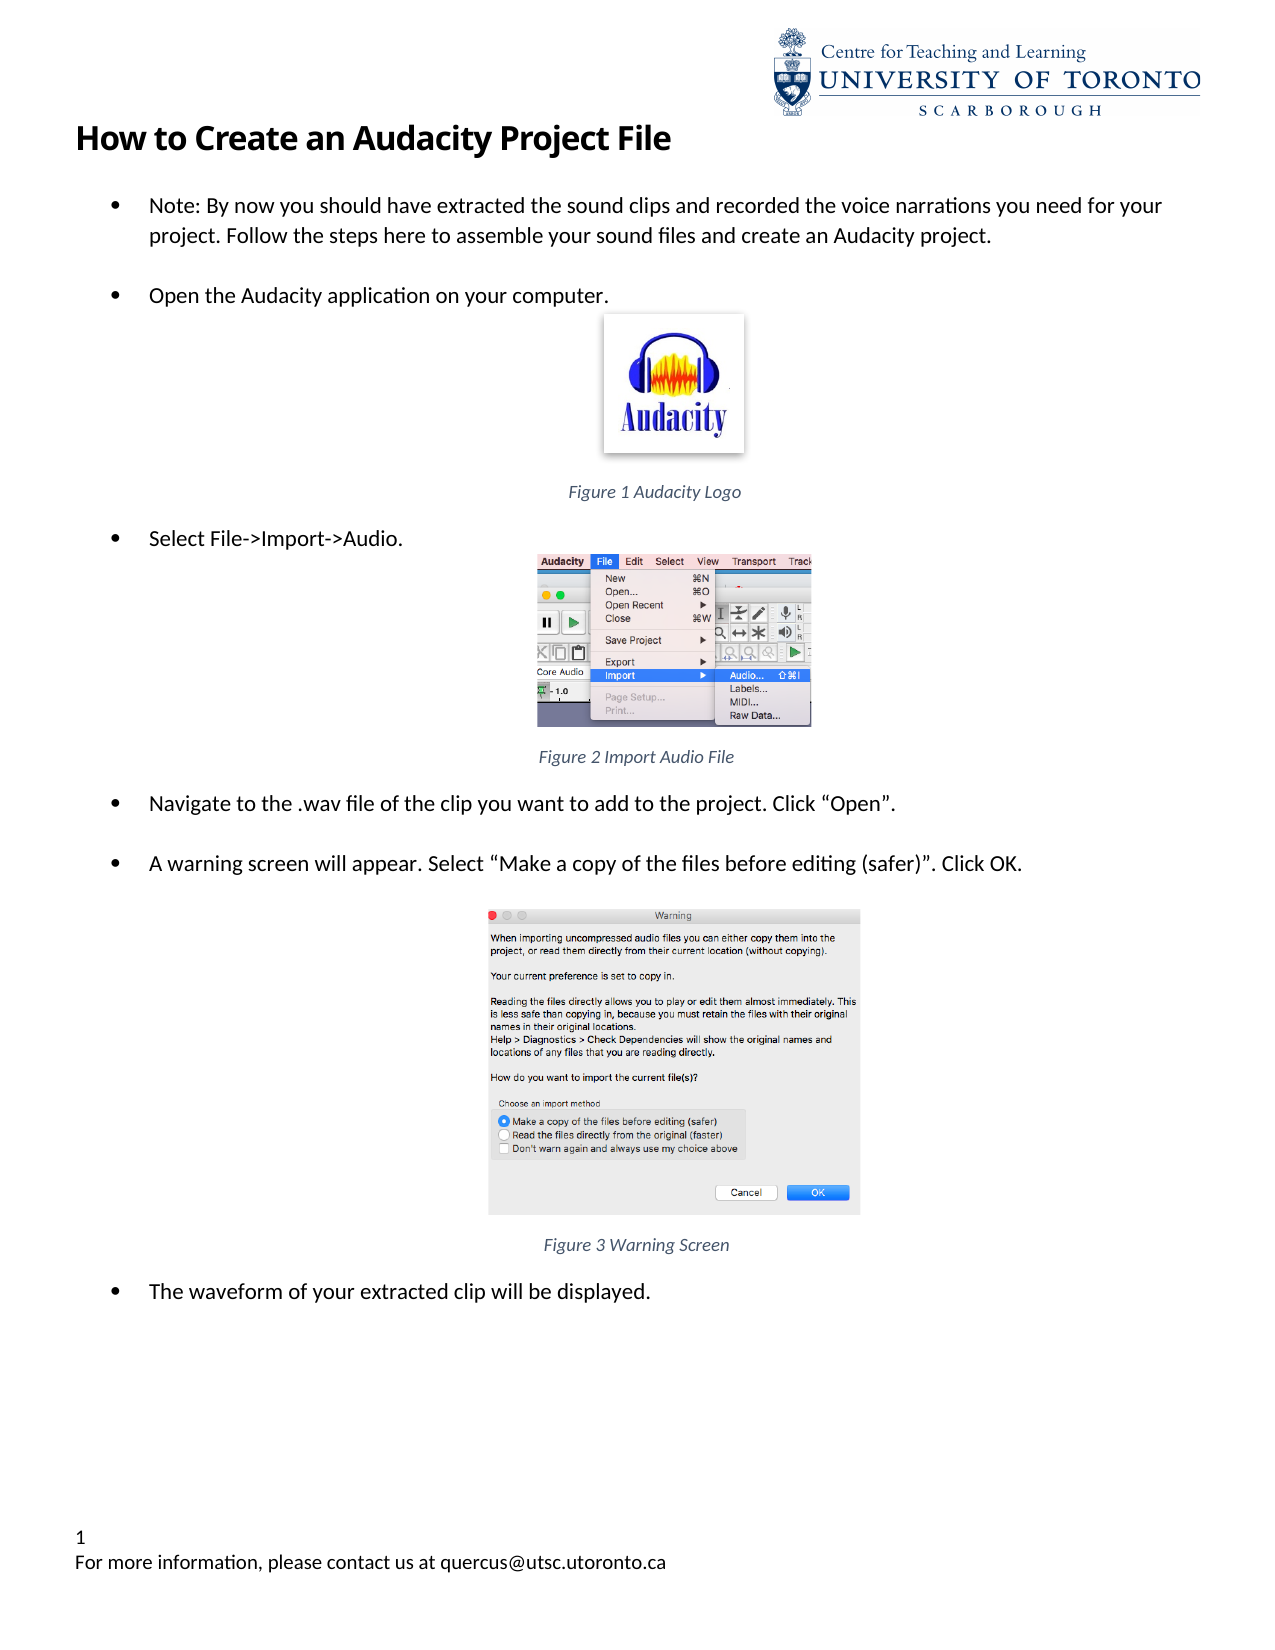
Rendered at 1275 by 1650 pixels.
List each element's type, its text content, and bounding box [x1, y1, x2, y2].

text Figure 2 Import Audio File [75, 745, 1200, 768]
list Select File->Import->Audio. [111, 524, 1200, 552]
picture [774, 28, 1200, 116]
list Note: By now you should have extracted the sound clips and recorded the voice narrations you need for your project. Follow the steps here to assemble your sound files and create an Audacity project. [111, 191, 1200, 249]
list Navigate to the .wav file of the clip you want to add to the project. Click “Open”. [111, 789, 1200, 817]
text Figure 3 Warning Screen [75, 1234, 1200, 1257]
title How to Create an Audacity Project File [75, 115, 1200, 161]
list Open the Audacity application on your computer. [111, 281, 1200, 309]
text Figure 1 Audacity Logo [75, 481, 1200, 503]
picture [537, 554, 812, 727]
picture [488, 909, 861, 1215]
list A warning screen will appear. Select “Make a copy of the files before editing (safer)”. Click OK. [111, 849, 1200, 877]
list The waveform of your extracted clip will be displayed. [111, 1277, 1200, 1305]
picture [618, 328, 730, 439]
